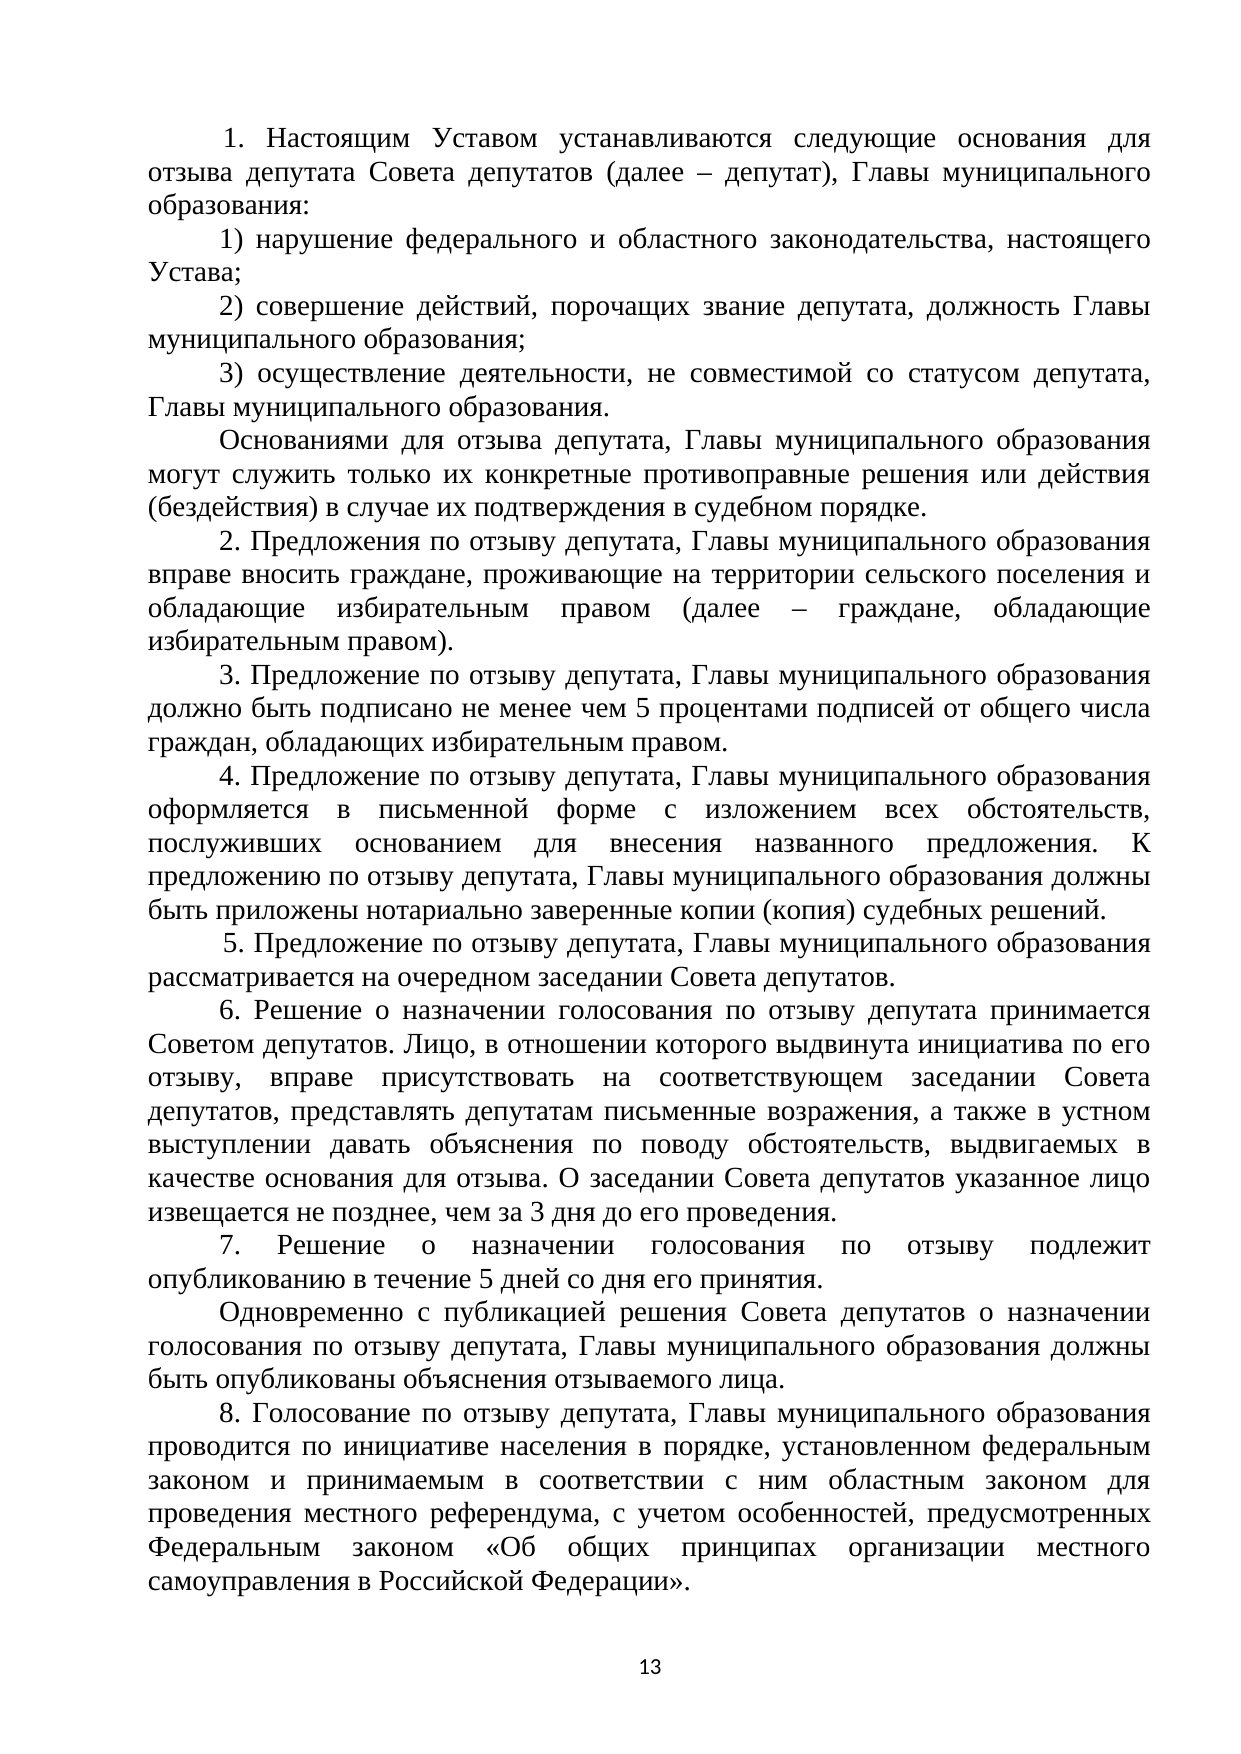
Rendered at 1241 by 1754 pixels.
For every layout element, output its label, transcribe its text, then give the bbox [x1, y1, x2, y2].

text 4. Предложение по отзыву депутата, Главы муниципального образования оформляется в письменной форме с изложением всех обстоятельств, послуживших основанием для внесения названного предложения. К предложению по отзыву депутата, Главы муниципального образования должны быть приложены нотариально заверенные копии (копия) судебных решений. [148, 758, 1152, 925]
text 5. Предложение по отзыву депутата, Главы муниципального образования рассматривается на очередном заседании Совета депутатов. [148, 925, 1152, 992]
text 8. Голосование по отзыву депутата, Главы муниципального образования проводится по инициативе населения в порядке, установленном федеральным законом и принимаемым в соответствии с ним областным законом для проведения местного референдума, с учетом особенностей, предусмотренных Федеральным законом «Об общих принципах организации местного самоуправления в Российской Федерации». [148, 1395, 1152, 1596]
text Основаниями для отзыва депутата, Главы муниципального образования могут служить только их конкретные противоправные решения или действия (бездействия) в случае их подтверждения в судебном порядке. [148, 422, 1152, 523]
text 3) осуществление деятельности, не совместимой со статусом депутата, Главы муниципального образования. [148, 355, 1152, 422]
text 7. Решение о назначении голосования по отзыву подлежит опубликованию в течение 5 дней со дня его принятия. [148, 1227, 1152, 1294]
text 1. Настоящим Уставом устанавливаются следующие основания для отзыва депутата Совета депутатов (далее – депутат), Главы муниципального образования: [148, 120, 1152, 221]
text 3. Предложение по отзыву депутата, Главы муниципального образования должно быть подписано не менее чем 5 процентами подписей от общего числа граждан, обладающих избирательным правом. [148, 657, 1152, 758]
text Одновременно с публикацией решения Совета депутатов о назначении голосования по отзыву депутата, Главы муниципального образования должны быть опубликованы объяснения отзываемого лица. [148, 1294, 1152, 1395]
text 2) совершение действий, порочащих звание депутата, должность Главы муниципального образования; [148, 288, 1152, 355]
text 6. Решение о назначении голосования по отзыву депутата принимается Советом депутатов. Лицо, в отношении которого выдвинута инициатива по его отзыву, вправе присутствовать на соответствующем заседании Совета депутатов, представлять депутатам письменные возражения, а также в устном выступлении давать объяснения по поводу обстоятельств, выдвигаемых в качестве основания для отзыва. О заседании Совета депутатов указанное лицо извещается не позднее, чем за 3 дня до его проведения. [148, 992, 1152, 1227]
text 1) нарушение федерального и областного законодательства, настоящего Устава; [148, 221, 1152, 288]
text 2. Предложения по отзыву депутата, Главы муниципального образования вправе вносить граждане, проживающие на территории сельского поселения и обладающие избирательным правом (далее – граждане, обладающие избирательным правом). [148, 523, 1152, 657]
